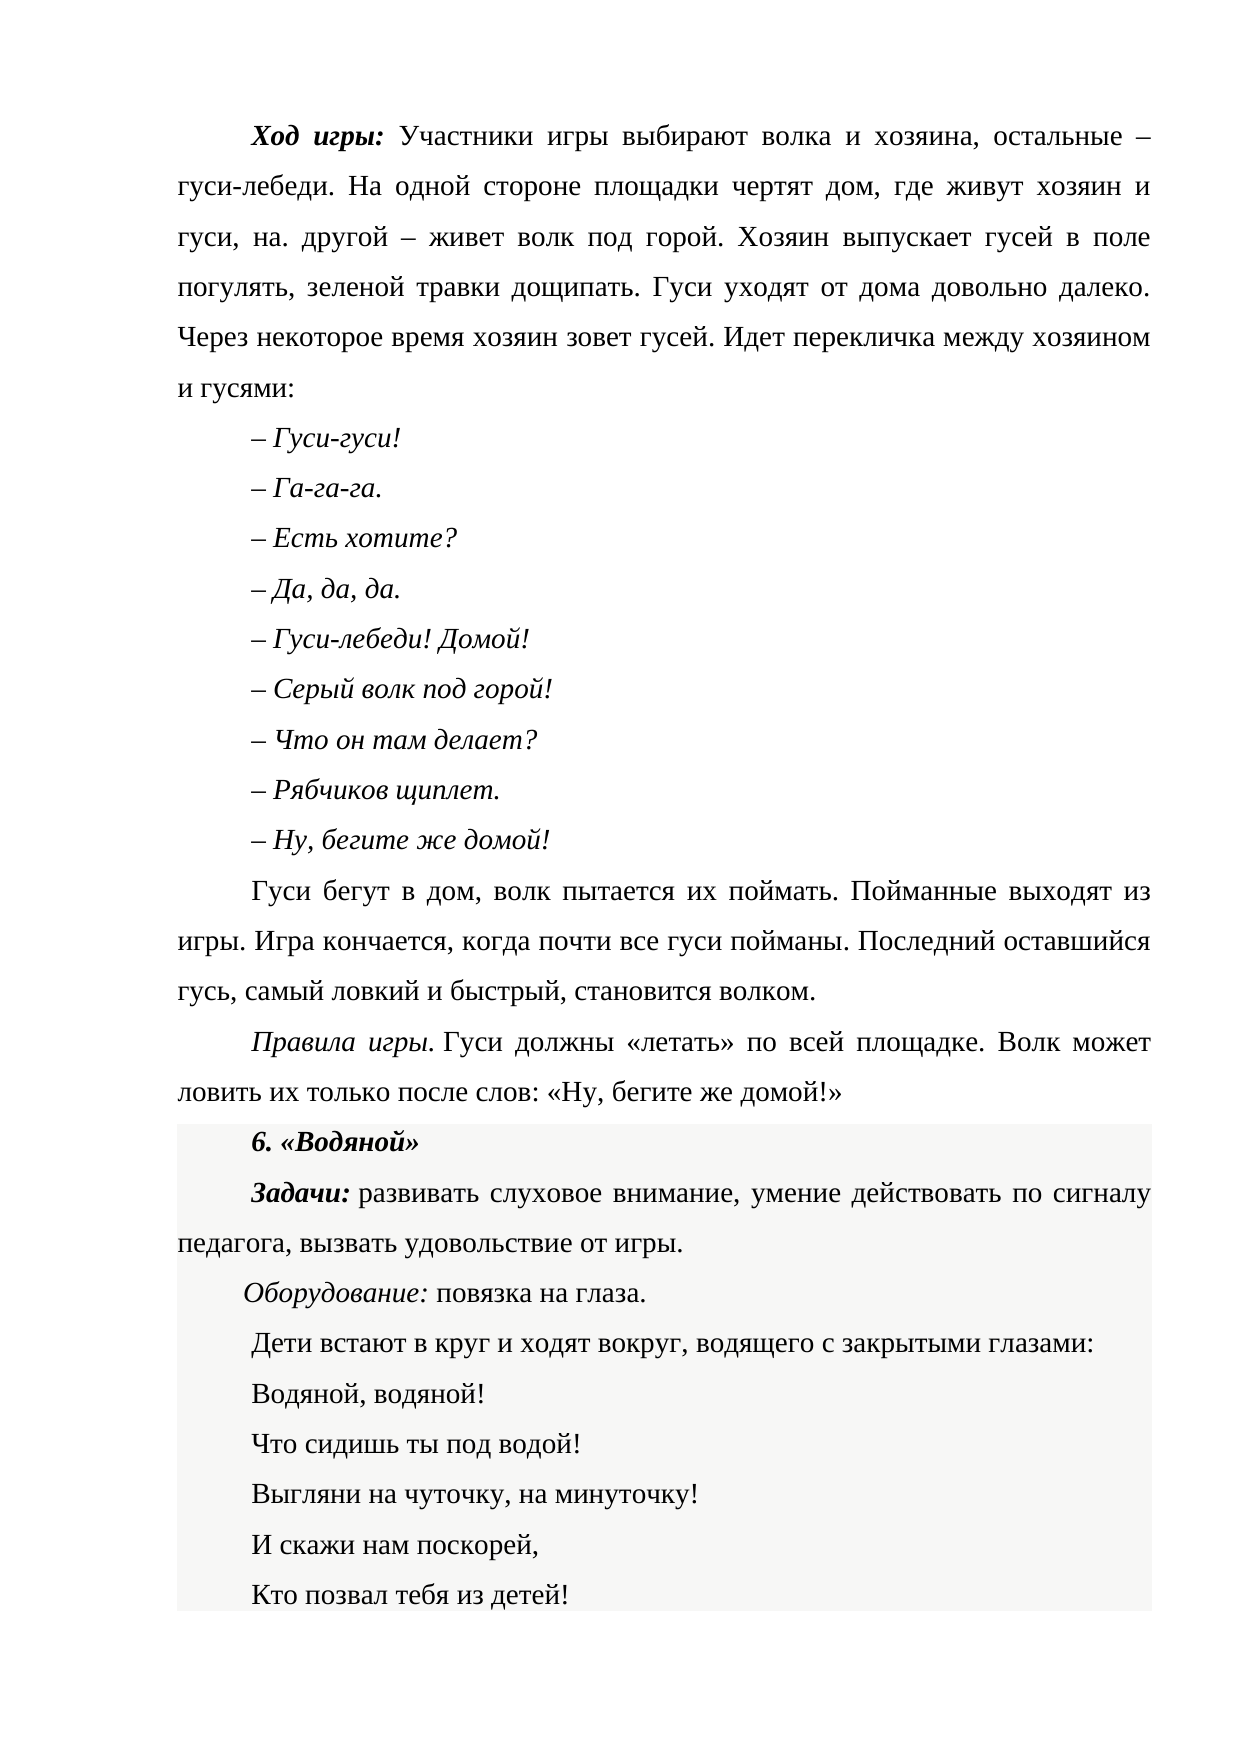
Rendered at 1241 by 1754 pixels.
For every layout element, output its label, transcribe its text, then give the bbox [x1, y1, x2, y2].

text – Что он там делает? [177, 722, 1152, 755]
text – Гуси-лебеди! Домой! [177, 621, 1152, 655]
text Что сидишь ты под водой! [177, 1426, 1152, 1460]
text – Га-га-га. [177, 470, 1152, 504]
text – Гуси-гуси! [177, 420, 1152, 453]
text – Есть хотите? [177, 521, 1152, 554]
text – Серый волк под горой! [177, 672, 1152, 705]
text Кто позвал тебя из детей! [177, 1577, 1152, 1611]
text Водяной, водяной! [177, 1376, 1152, 1409]
text Правила игры. Гуси должны «летать» по всей площадке. Волк может ловить их только после слов: «Ну, бегите же домой!» [177, 1024, 1152, 1108]
text Дети встают в круг и ходят вокруг, водящего с закрытыми глазами: [177, 1326, 1152, 1359]
text И скажи нам поскорей, [177, 1527, 1152, 1560]
text Задачи: развивать слуховое внимание, умение действовать по сигналу педагога, вызвать удовольствие от игры. [177, 1175, 1152, 1258]
text – Рябчиков щиплет. [177, 772, 1152, 806]
text – Ну, бегите же домой! [177, 822, 1152, 856]
text Ход игры: Участники игры выбирают волка и хозяина, остальные – гуси-лебеди. На одной стороне площадки чертят дом, где живут хозяин и гуси, на. другой – живет волк под горой. Хозяин выпускает гусей в поле погулять, зеленой травки дощипать. Гуси уходят от дома довольно далеко. Через некоторое время хозяин зовет гусей. Идет перекличка между хозяином и гусями: [177, 118, 1152, 403]
text 6. «Водяной» [177, 1124, 1152, 1158]
text Оборудование: повязка на глаза. [177, 1275, 1152, 1309]
text Выгляни на чуточку, на минуточку! [177, 1477, 1152, 1510]
text – Да, да, да. [177, 571, 1152, 604]
text Гуси бегут в дом, волк пытается их поймать. Пойманные выходят из игры. Игра кончается, когда почти все гуси пойманы. Последний оставшийся гусь, самый ловкий и быстрый, становится волком. [177, 873, 1152, 1007]
